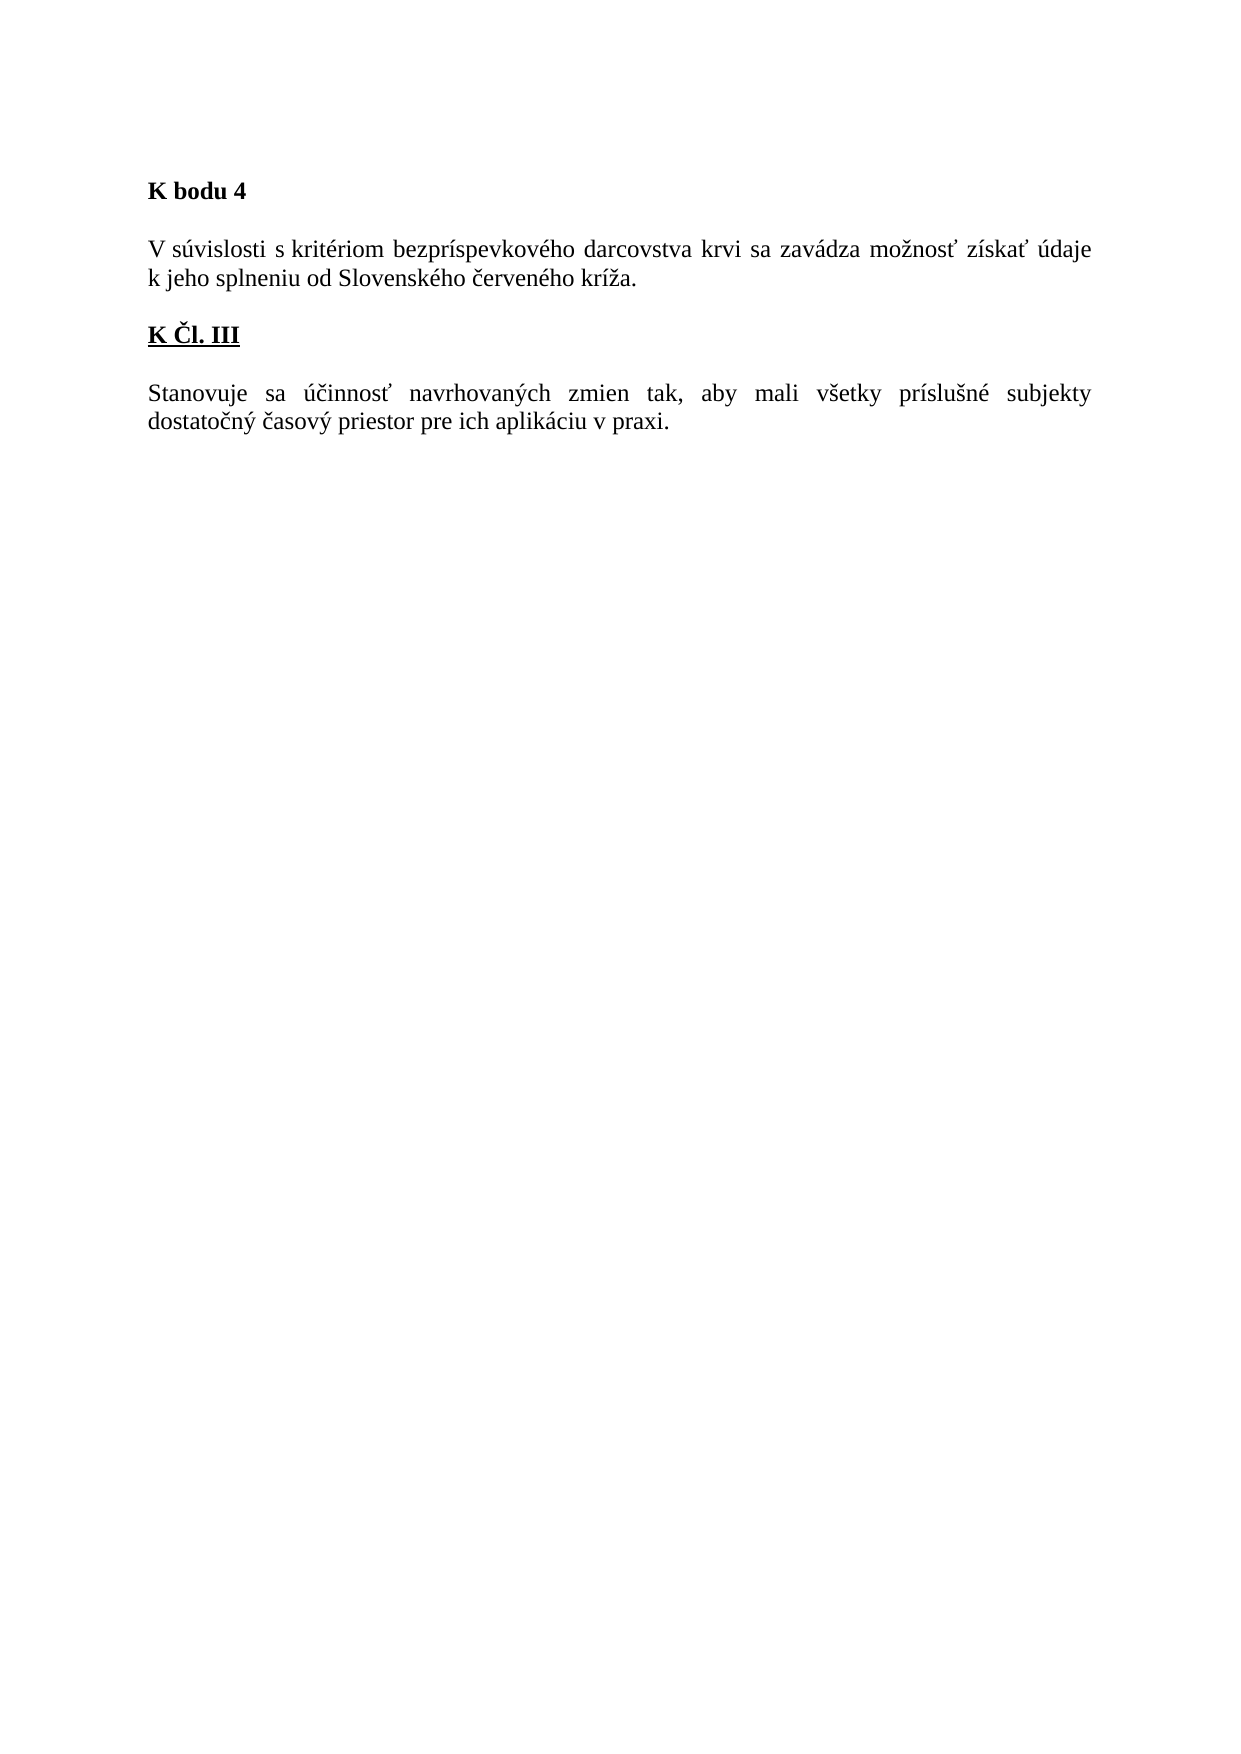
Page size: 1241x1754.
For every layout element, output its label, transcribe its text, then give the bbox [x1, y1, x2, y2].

text V súvislosti s kritériom bezpríspevkového darcovstva krvi sa zavádza možnosť získať údaje k jeho splneniu od Slovenského červeného kríža. [148, 234, 1093, 291]
text Stanovuje sa účinnosť navrhovaných zmien tak, aby mali všetky príslušné subjekty dostatočný časový priestor pre ich aplikáciu v praxi. [148, 378, 1093, 435]
text K bodu 4 [148, 176, 1093, 205]
text K Čl. III [148, 320, 1093, 349]
